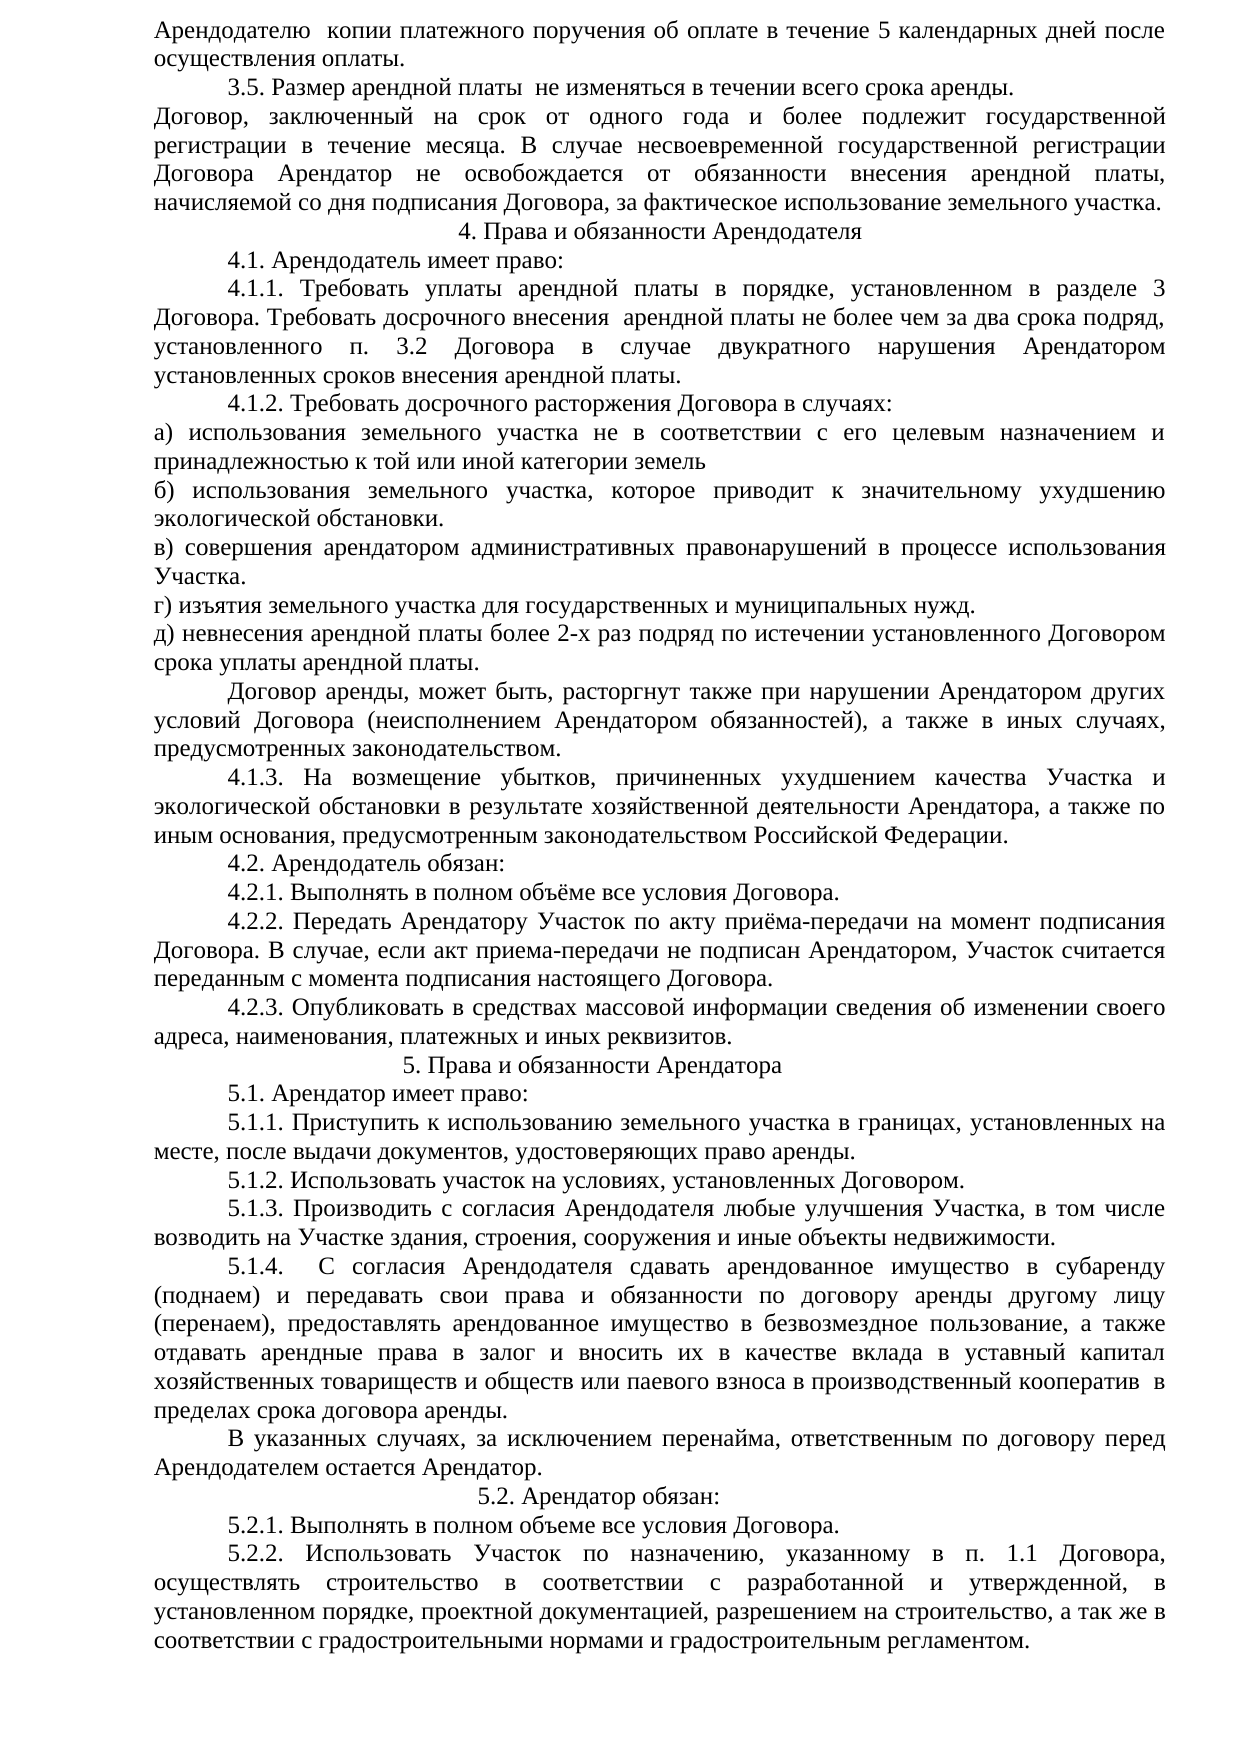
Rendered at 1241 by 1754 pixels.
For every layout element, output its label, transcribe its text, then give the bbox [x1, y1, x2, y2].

text 5. Права и обязанности Арендатора [153, 1050, 1167, 1078]
text 5.2.1. Выполнять в полном объеме все условия Договора. [153, 1510, 1167, 1538]
text 5.1.1. Приступить к использованию земельного участка в границах, установленных на месте, после выдачи документов, удостоверяющих право аренды. [153, 1107, 1167, 1165]
text 4.1.2. Требовать досрочного расторжения Договора в случаях: [153, 388, 1167, 417]
text 3.5. Размер арендной платы не изменяться в течении всего срока аренды. [153, 72, 1167, 101]
text Договор, заключенный на срок от одного года и более подлежит государственной регистрации в течение месяца. В случае несвоевременной государственной регистрации Договора Арендатор не освобождается от обязанности внесения арендной платы, начисляемой со дня подписания Договора, за фактическое использование земельного участка. [153, 101, 1167, 216]
text а) использования земельного участка не в соответствии с его целевым назначением и принадлежностью к той или иной категории земель [153, 417, 1167, 475]
text в) совершения арендатором административных правонарушений в процессе использования Участка. [153, 532, 1167, 590]
text 5.1. Арендатор имеет право: [153, 1078, 1167, 1107]
text д) невнесения арендной платы более 2-х раз подряд по истечении установленного Договором срока уплаты арендной платы. [153, 618, 1167, 676]
text 4.2. Арендодатель обязан: [153, 848, 1167, 877]
text 4.2.1. Выполнять в полном объёме все условия Договора. [153, 877, 1167, 906]
text 5.2. Арендатор обязан: [153, 1481, 1167, 1510]
text 4.1.3. На возмещение убытков, причиненных ухудшением качества Участка и экологической обстановки в результате хозяйственной деятельности Арендатора, а также по иным основания, предусмотренным законодательством Российской Федерации. [153, 762, 1167, 848]
text 5.1.4. С согласия Арендодателя сдавать арендованное имущество в субаренду (поднаем) и передавать свои права и обязанности по договору аренды другому лицу (перенаем), предоставлять арендованное имущество в безвозмездное пользование, а также отдавать арендные права в залог и вносить их в качестве вклада в уставный капитал хозяйственных товариществ и обществ или паевого взноса в производственный кооператив в пределах срока договора аренды. [153, 1251, 1167, 1423]
text 5.1.2. Использовать участок на условиях, установленных Договором. [153, 1165, 1167, 1193]
text г) изъятия земельного участка для государственных и муниципальных нужд. [153, 590, 1167, 618]
text 5.1.3. Производить с согласия Арендодателя любые улучшения Участка, в том числе возводить на Участке здания, строения, сооружения и иные объекты недвижимости. [153, 1193, 1167, 1251]
text 4.2.3. Опубликовать в средствах массовой информации сведения об изменении своего адреса, наименования, платежных и иных реквизитов. [153, 992, 1167, 1050]
text б) использования земельного участка, которое приводит к значительному ухудшению экологической обстановки. [153, 475, 1167, 532]
text 5.2.2. Использовать Участок по назначению, указанному в п. 1.1 Договора, осуществлять строительство в соответствии с разработанной и утвержденной, в установленном порядке, проектной документацией, разрешением на строительство, а так же в соответствии с градостроительными нормами и градостроительным регламентом. [153, 1538, 1167, 1653]
text В указанных случаях, за исключением перенайма, ответственным по договору перед Арендодателем остается Арендатор. [153, 1423, 1167, 1481]
text 4.2.2. Передать Арендатору Участок по акту приёма-передачи на момент подписания Договора. В случае, если акт приема-передачи не подписан Арендатором, Участок считается переданным с момента подписания настоящего Договора. [153, 906, 1167, 992]
text Договор аренды, может быть, расторгнут также при нарушении Арендатором других условий Договора (неисполнением Арендатором обязанностей), а также в иных случаях, предусмотренных законодательством. [153, 676, 1167, 762]
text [153, 15, 1167, 72]
text 4.1. Арендодатель имеет право: [153, 245, 1167, 273]
text 4.1.1. Требовать уплаты арендной платы в порядке, установленном в разделе 3 Договора. Требовать досрочного внесения арендной платы не более чем за два срока подряд, установленного п. 3.2 Договора в случае двукратного нарушения Арендатором установленных сроков внесения арендной платы. [153, 273, 1167, 388]
text 4. Права и обязанности Арендодателя [153, 216, 1167, 245]
